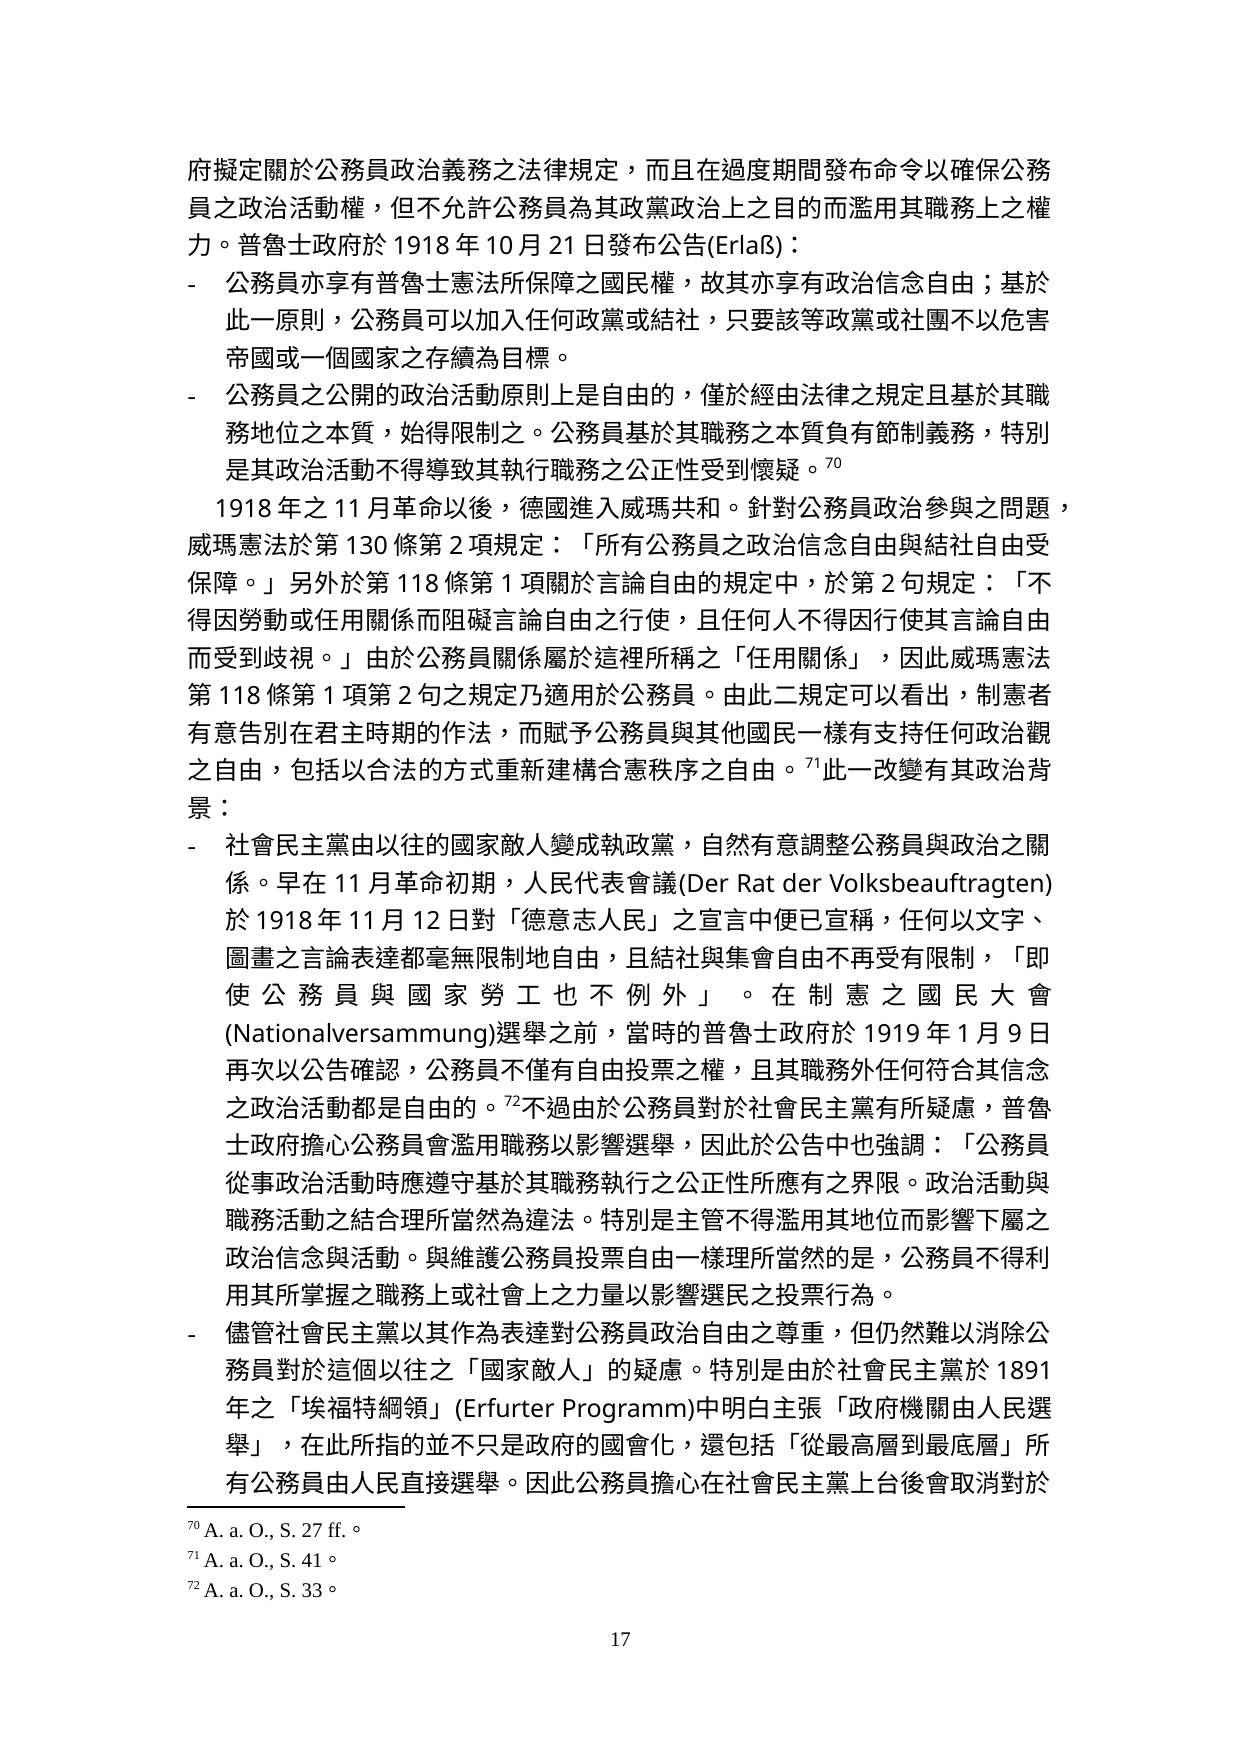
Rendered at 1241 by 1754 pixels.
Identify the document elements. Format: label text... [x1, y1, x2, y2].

text 1918年之11月革命以後，德國進入威瑪共和。針對公務員政治參與之問題，威瑪憲法於第130條第2項規定：「所有公務員之政治信念自由與結社自由受保障。」另外於第118條第1項關於言論自由的規定中，於第2句規定：「不得因勞動或任用關係而阻礙言論自由之行使，且任何人不得因行使其言論自由而受到歧視。」由於公務員關係屬於這裡所稱之「任用關係」，因此威瑪憲法第118條第1項第2句之規定乃適用於公務員。由此二規定可以看出，制憲者有意告別在君主時期的作法，而賦予公務員與其他國民一樣有支持任何政治觀之自由，包括以合法的方式重新建構合憲秩序之自由。此一改變有其政治背景： [187, 487, 1053, 825]
list 社會民主黨由以往的國家敵人變成執政黨，自然有意調整公務員與政治之關係。早在11月革命初期，人民代表會議(Der Rat der Volksbeauftragten)於1918年11月12日對「德意志人民」之宣言中便已宣稱，任何以文字、圖畫之言論表達都毫無限制地自由，且結社與集會自由不再受有限制，「即使公務員與國家勞工也不例外」。在制憲之國民大會(Nationalversammung)選舉之前，當時的普魯士政府於1919年1月9日再次以公告確認，公務員不僅有自由投票之權，且其職務外任何符合其信念之政治活動都是自由的。不過由於公務員對於社會民主黨有所疑慮，普魯士政府擔心公務員會濫用職務以影響選舉，因此於公告中也強調：「公務員從事政治活動時應遵守基於其職務執行之公正性所應有之界限。政治活動與職務活動之結合理所當然為違法。特別是主管不得濫用其地位而影響下屬之政治信念與活動。與維護公務員投票自由一樣理所當然的是，公務員不得利用其所掌握之職務上或社會上之力量以影響選民之投票行為。 [187, 825, 1053, 1312]
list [187, 1312, 1053, 1500]
list 公務員亦享有普魯士憲法所保障之國民權，故其亦享有政治信念自由；基於此一原則，公務員可以加入任何政黨或結社，只要該等政黨或社團不以危害帝國或一個國家之存續為目標。 [187, 262, 1053, 375]
list 公務員之公開的政治活動原則上是自由的，僅於經由法律之規定且基於其職務地位之本質，始得限制之。公務員基於其職務之本質負有節制義務，特別是其政治活動不得導致其執行職務之公正性受到懷疑。 [187, 375, 1053, 487]
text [187, 150, 1053, 262]
